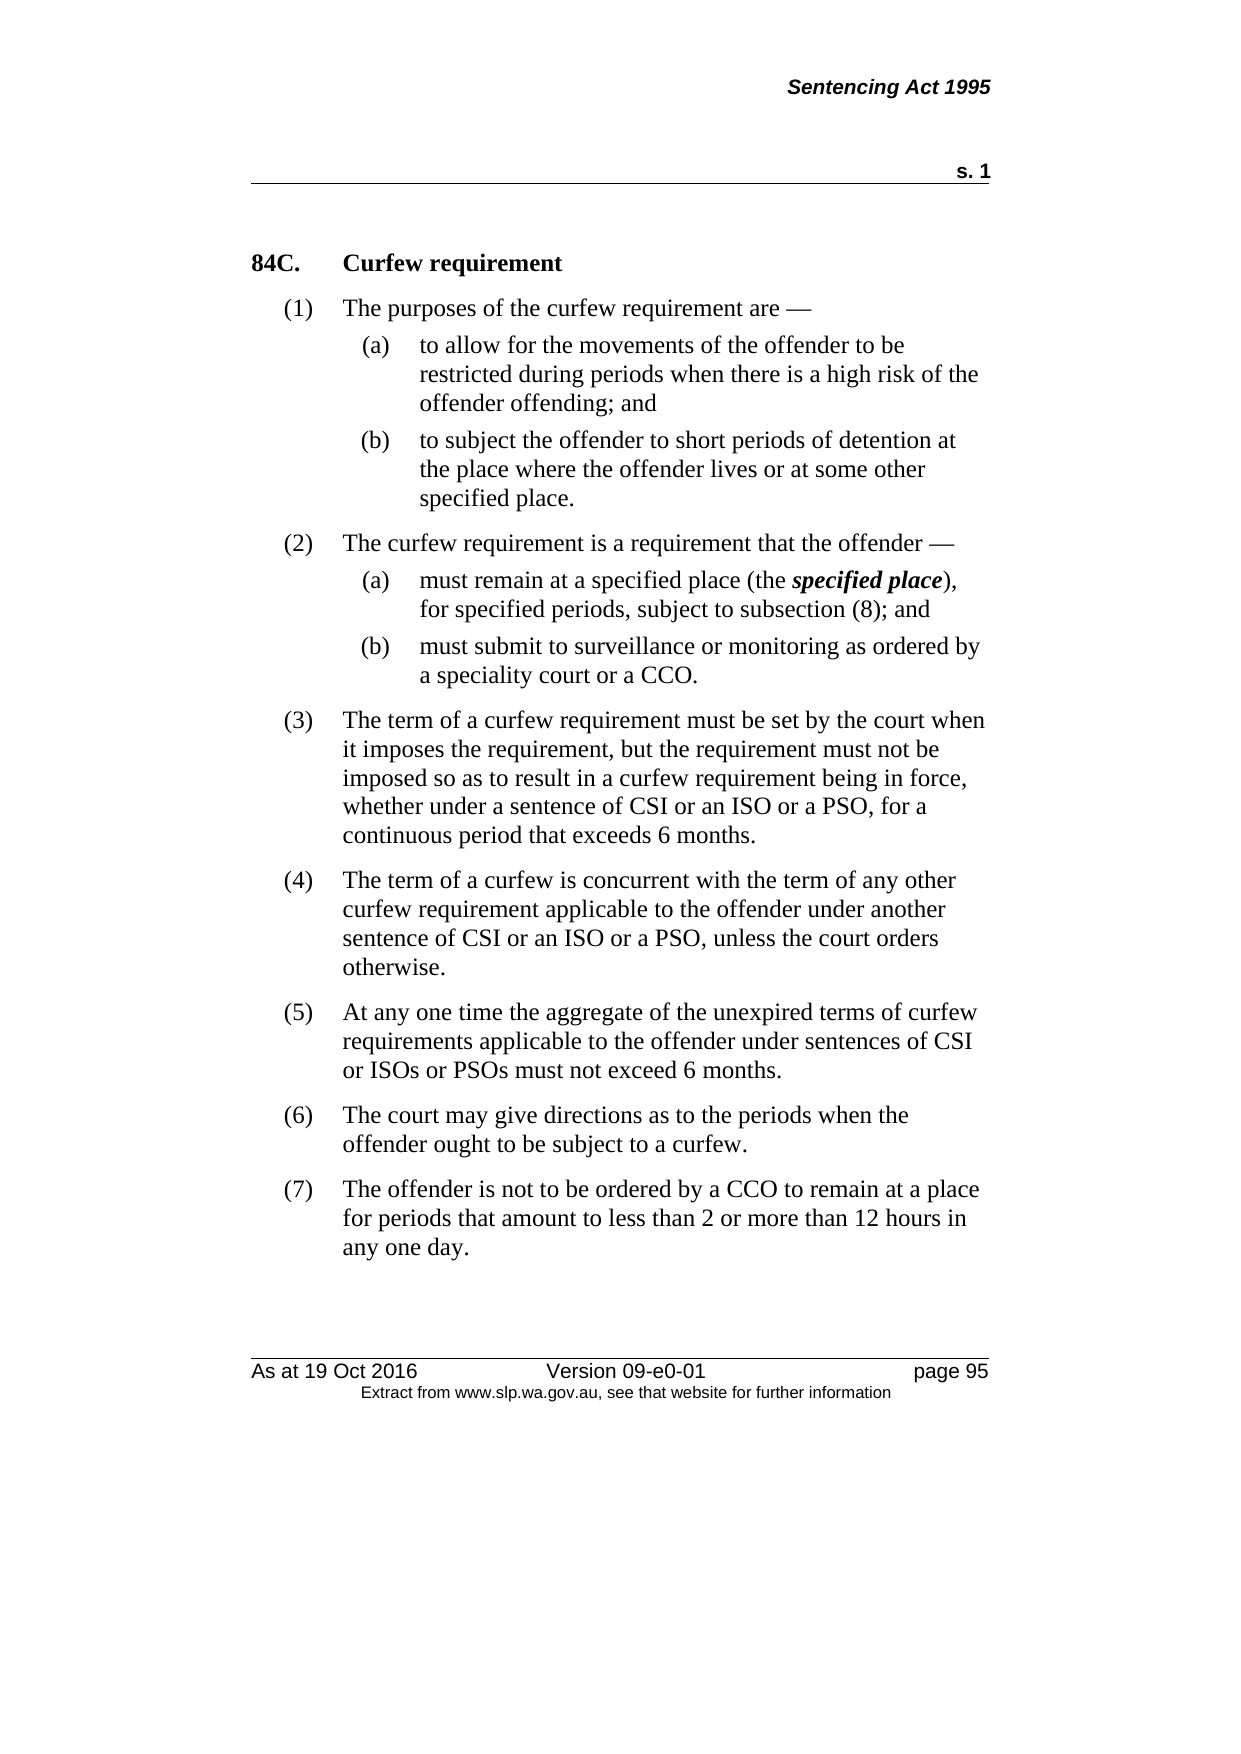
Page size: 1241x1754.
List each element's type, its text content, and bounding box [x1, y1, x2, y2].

text (7) The offender is not to be ordered by a CCO to remain at a place for periods that amount to less than 2 or more than 12 hours in any one day. [251, 1174, 989, 1261]
text (a) to allow for the movements of the offender to be restricted during periods when there is a high risk of the offender offending; and [251, 331, 989, 417]
text (4) The term of a curfew is concurrent with the term of any other curfew requirement applicable to the offender under another sentence of CSI or an ISO or a PSO, unless the court orders otherwise. [251, 866, 989, 981]
text (2) The curfew requirement is a requirement that the offender — [251, 528, 989, 557]
text (5) At any one time the aggregate of the unexpired terms of curfew requirements applicable to the offender under sentences of CSI or ISOs or PSOs must not exceed 6 months. [251, 997, 989, 1083]
text (b) to subject the offender to short periods of detention at the place where the offender lives or at some other specified place. [251, 425, 989, 511]
subtitle 84C. Curfew requirement [251, 248, 989, 277]
text (6) The court may give directions as to the periods when the offender ought to be subject to a curfew. [251, 1100, 989, 1158]
text (1) The purposes of the curfew requirement are — [251, 293, 989, 322]
text (3) The term of a curfew requirement must be set by the court when it imposes the requirement, but the requirement must not be imposed so as to result in a curfew requirement being in force, whether under a sentence of CSI or an ISO or a PSO, for a continuous period that exceeds 6 months. [251, 705, 989, 849]
text (b) must submit to surveillance or monitoring as ordered by a speciality court or a CCO. [251, 631, 989, 688]
text (a) must remain at a specified place (the specified place), for specified periods, subject to subsection (8); and [251, 565, 989, 623]
